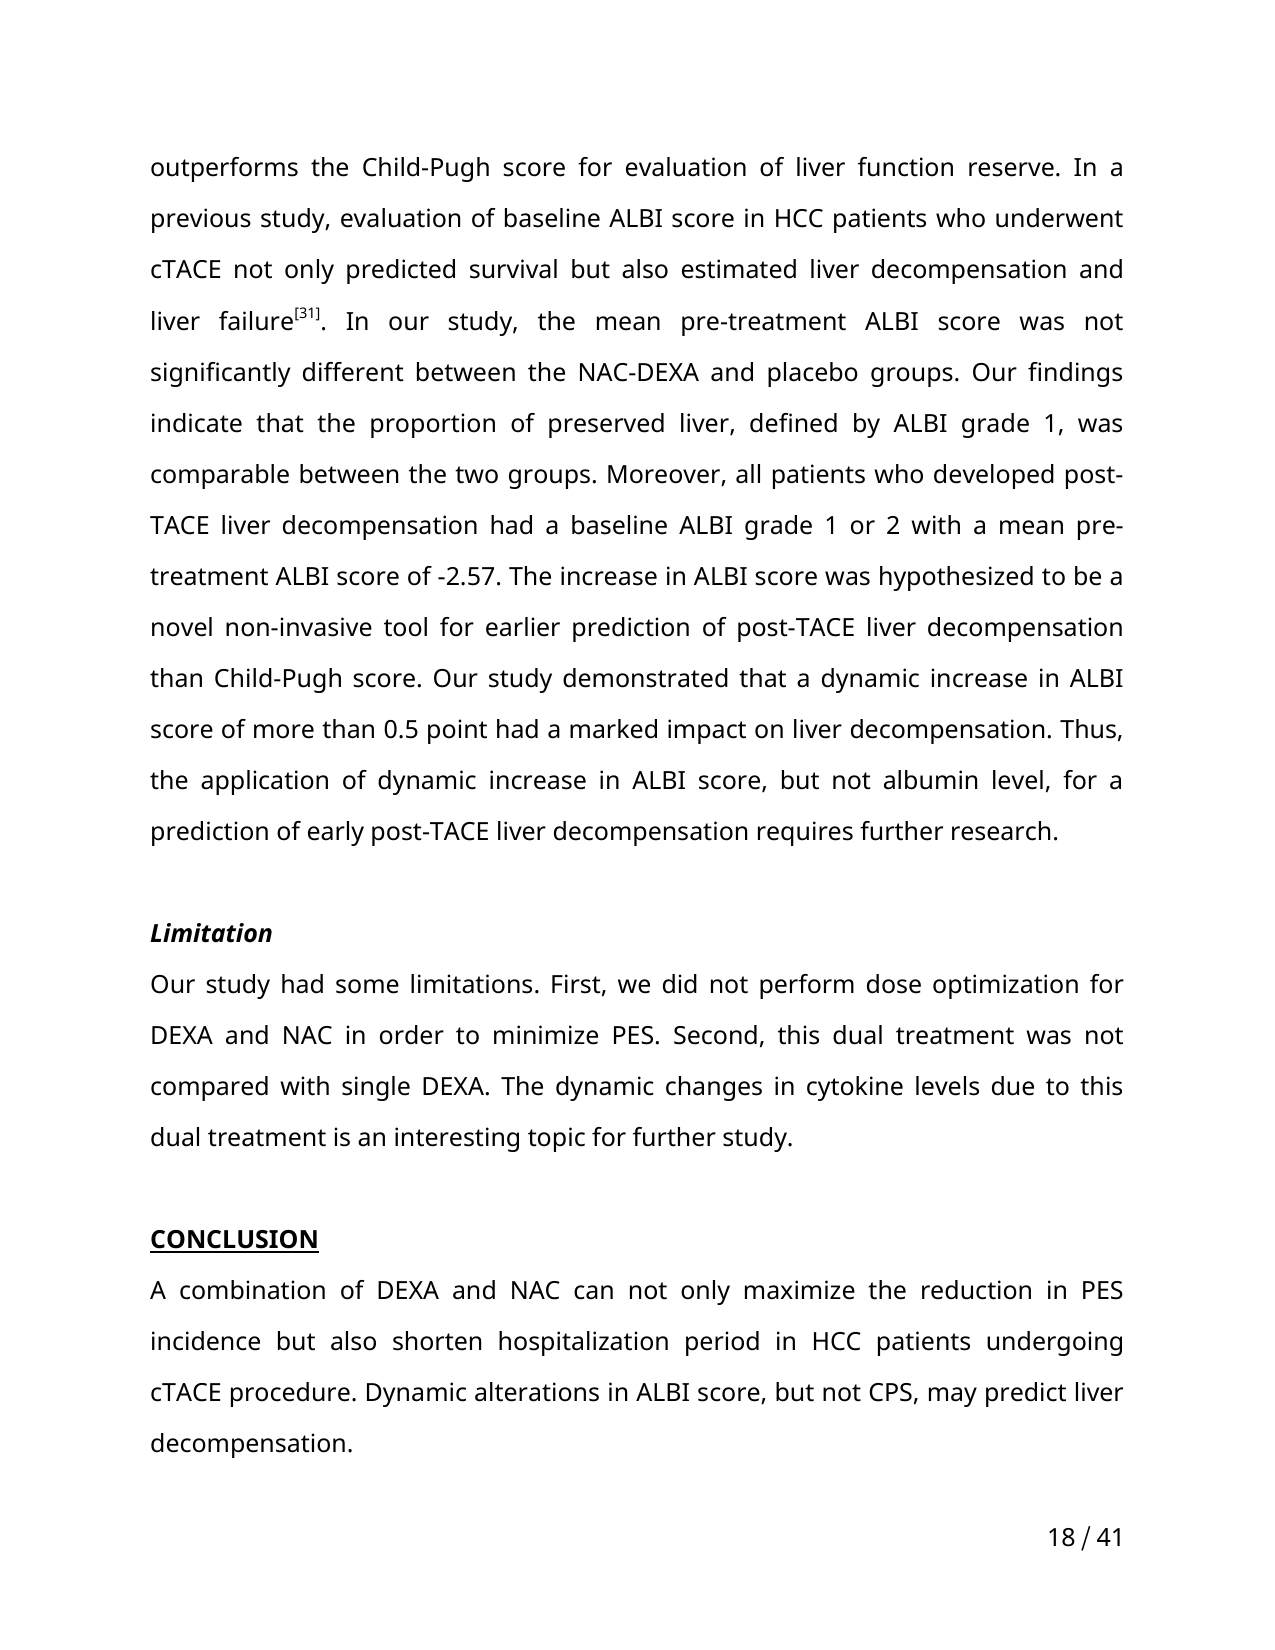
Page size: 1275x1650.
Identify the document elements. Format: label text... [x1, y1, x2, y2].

text Limitation [150, 916, 1125, 950]
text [150, 150, 1125, 848]
text Our study had some limitations. First, we did not perform dose optimization for DEXA and NAC in order to minimize PES. Second, this dual treatment was not compared with single DEXA. The dynamic changes in cytokine levels due to this dual treatment is an interesting topic for further study. [150, 967, 1125, 1154]
text A combination of DEXA and NAC can not only maximize the reduction in PES incidence but also shorten hospitalization period in HCC patients undergoing cTACE procedure. Dynamic alterations in ALBI score, but not CPS, may predict liver decompensation. [150, 1273, 1125, 1460]
text CONCLUSION [150, 1222, 1125, 1256]
